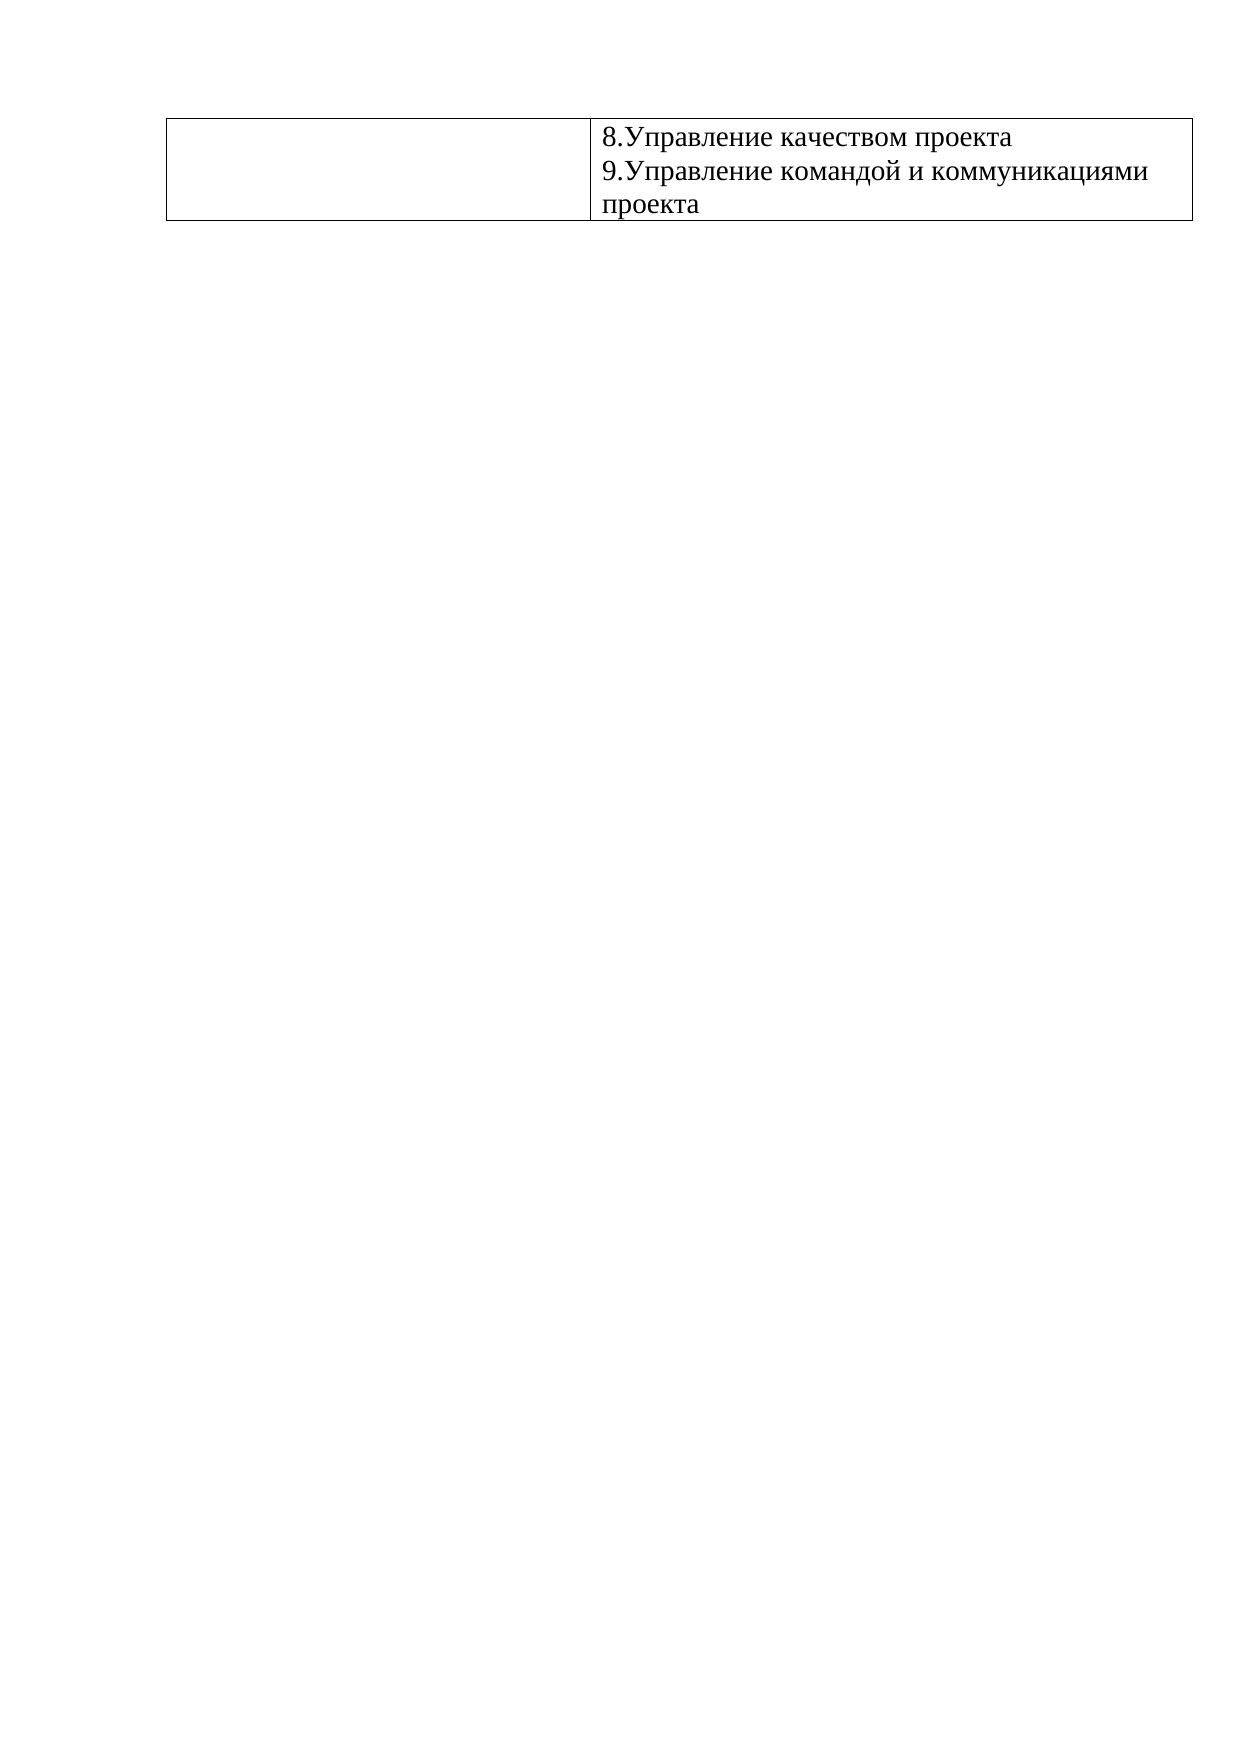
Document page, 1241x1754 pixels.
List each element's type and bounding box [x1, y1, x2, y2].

table_cell [167, 119, 590, 220]
table_cell [591, 119, 1192, 220]
